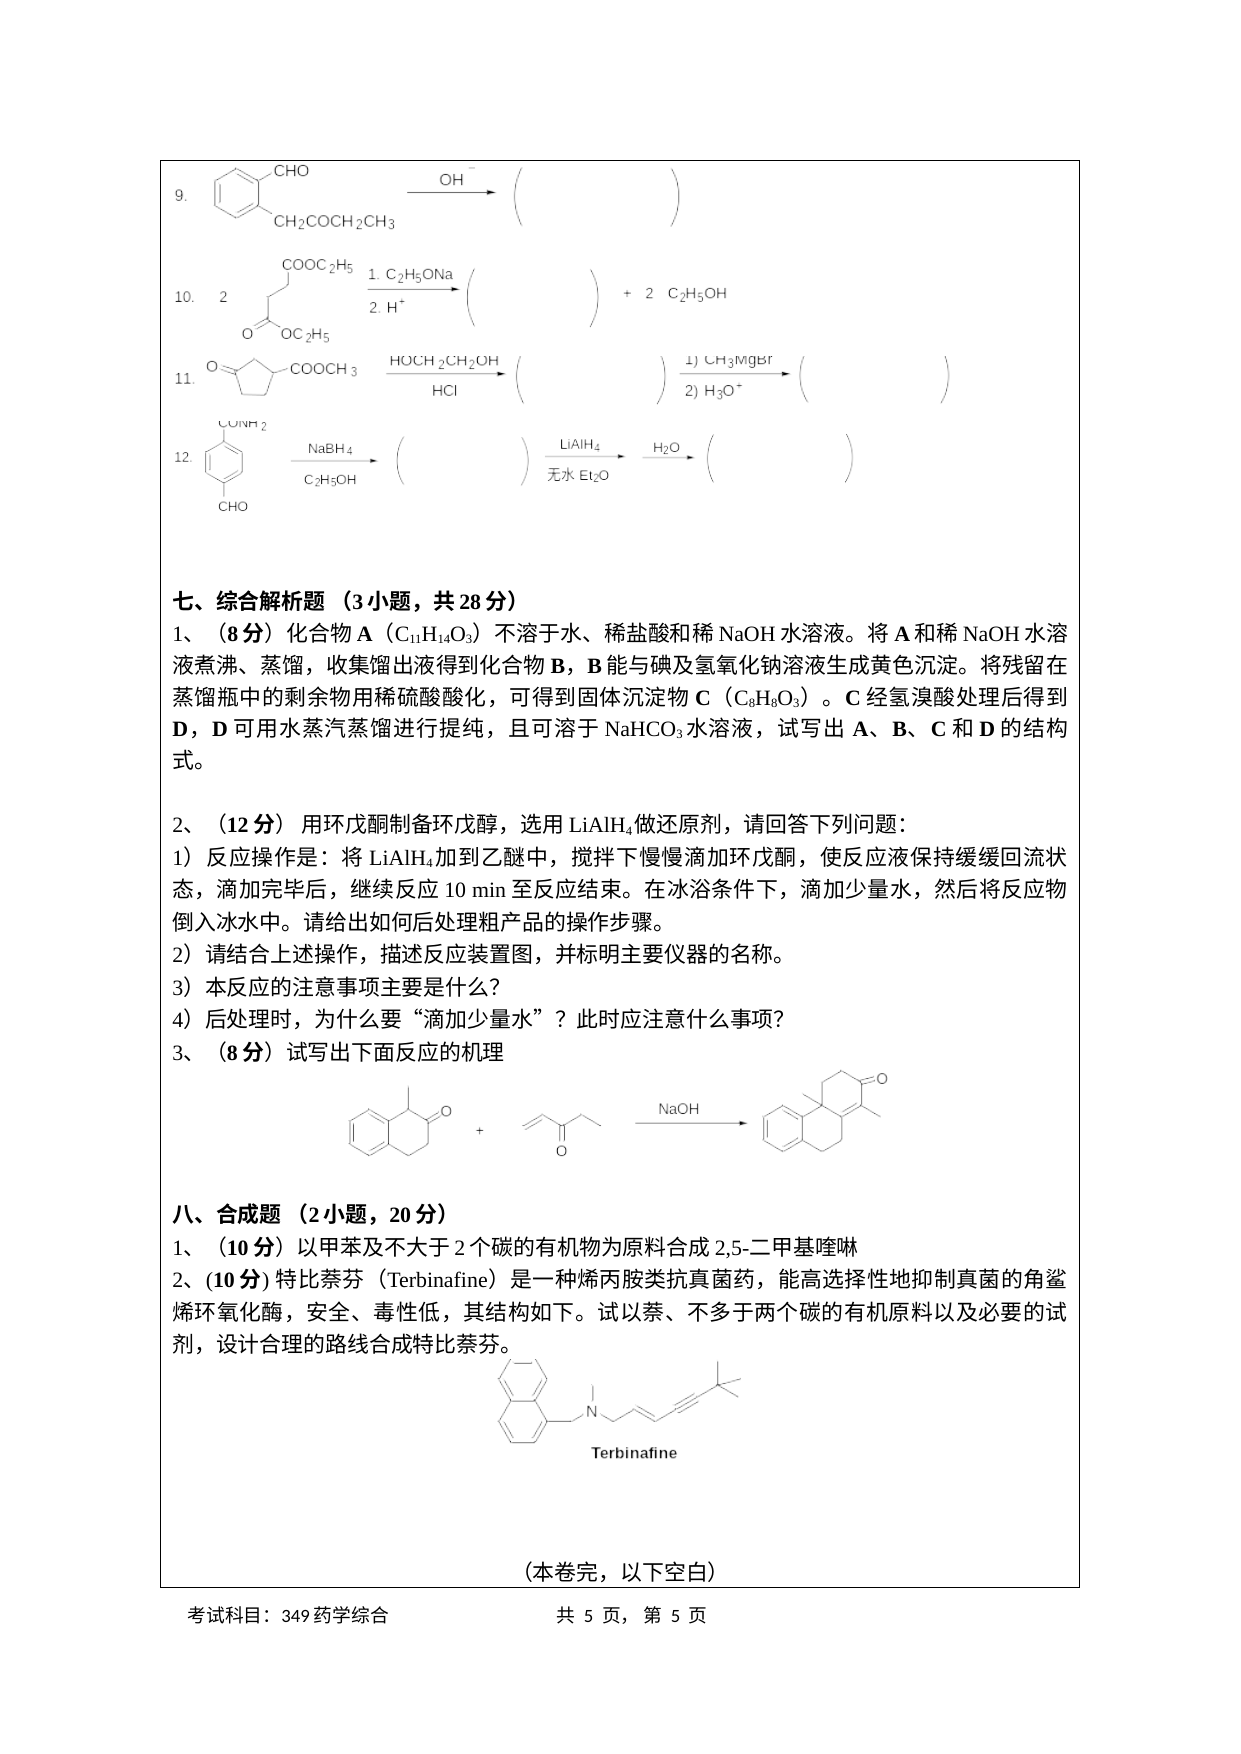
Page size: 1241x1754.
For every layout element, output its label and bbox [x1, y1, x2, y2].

table_cell [161, 161, 1079, 1587]
